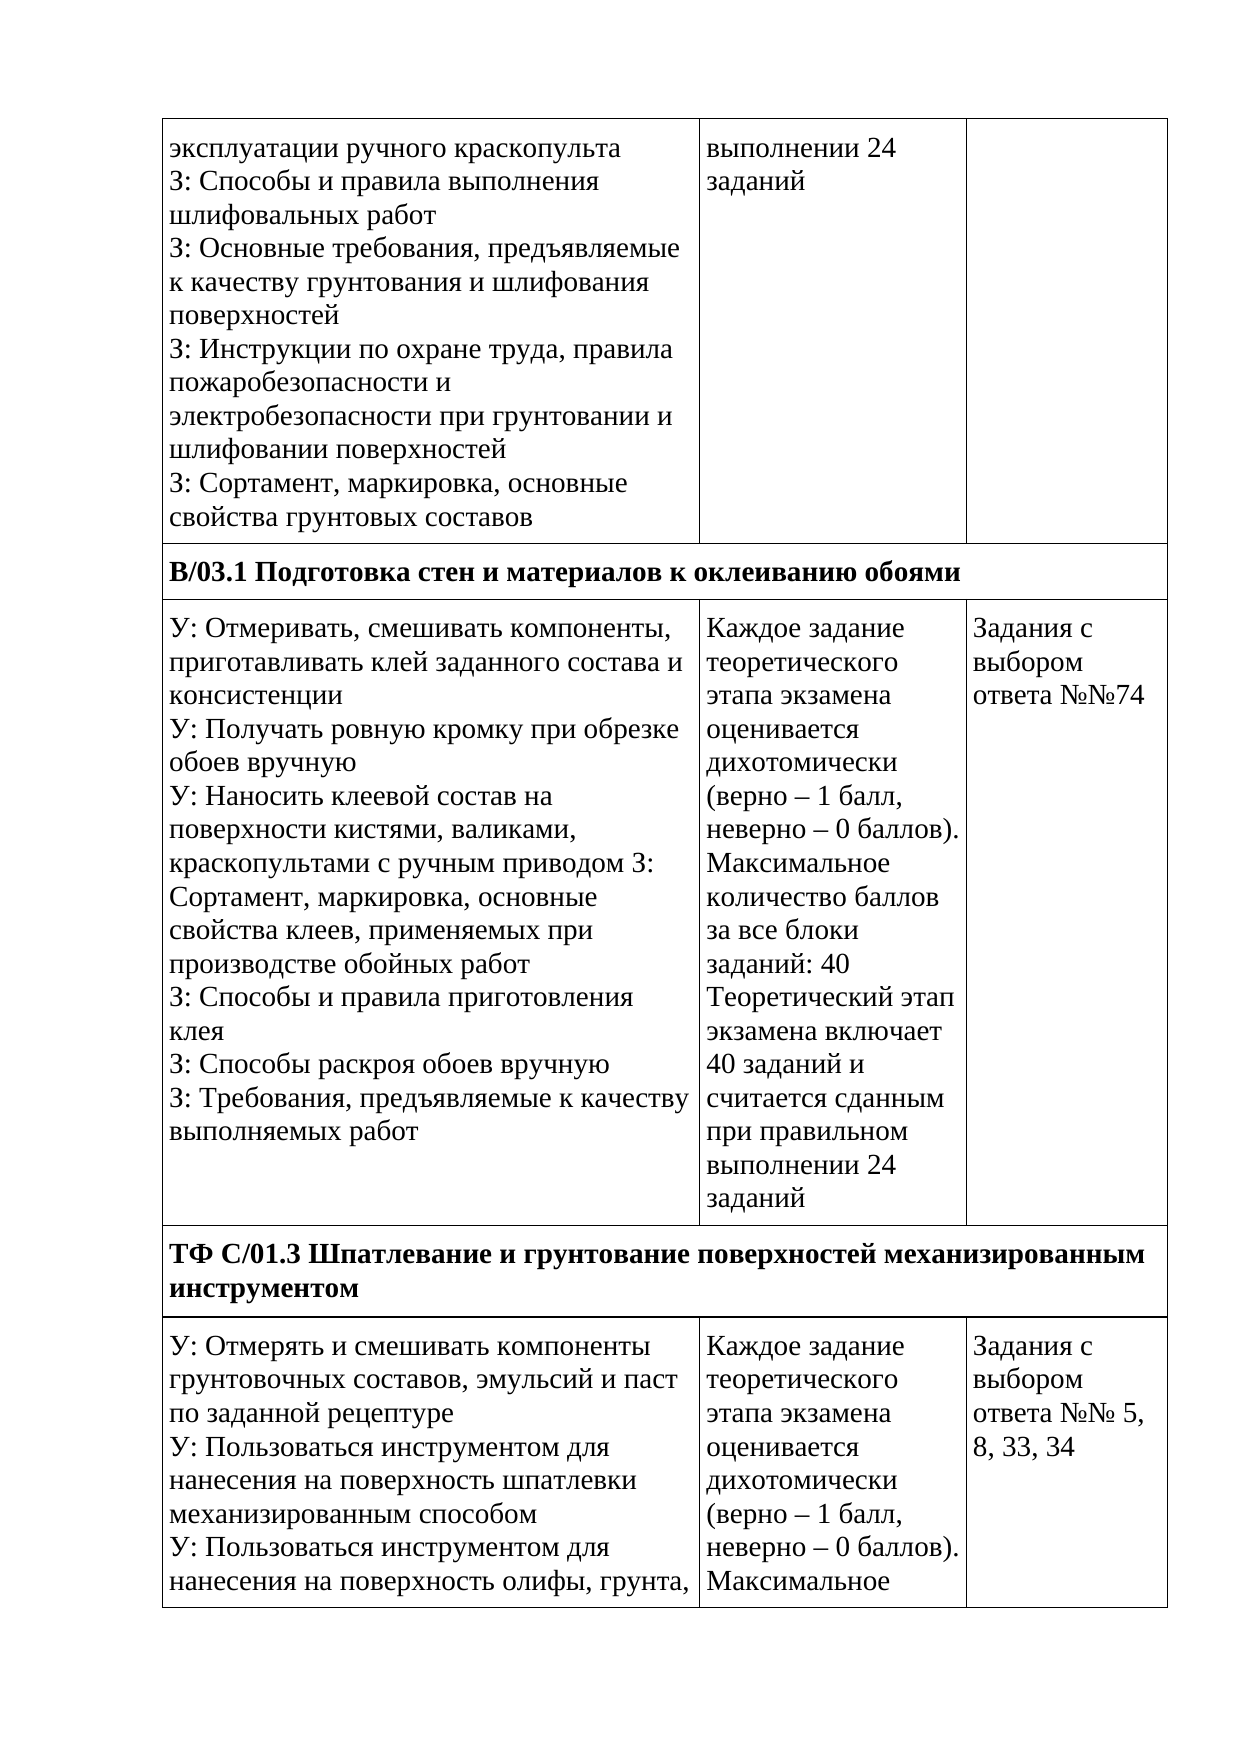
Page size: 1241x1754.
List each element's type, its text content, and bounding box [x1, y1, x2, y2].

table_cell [700, 119, 966, 543]
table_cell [700, 1318, 966, 1607]
table_cell Задания с выбором ответа №№74 [967, 600, 1167, 1225]
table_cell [967, 119, 1167, 543]
table_cell В/03.1 Подготовка стен и материалов к оклеиванию обоями [163, 544, 1167, 599]
table_cell У: Отмеривать, смешивать компоненты, приготавливать клей заданного состава и консистенции У: Получать ровную кромку при обрезке обоев вручную У: Наносить клеевой состав на поверхности кистями, валиками, краскопультами с ручным приводом З: Сортамент, маркировка, основные свойства клеев, применяемых при производстве обойных работ З: Способы и правила приготовления клея З: Способы раскроя обоев вручную З: Требования, предъявляемые к качеству выполняемых работ [163, 600, 699, 1225]
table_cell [163, 119, 699, 543]
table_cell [967, 1318, 1167, 1607]
table_cell ТФ С/01.3 Шпатлевание и грунтование поверхностей механизированным инструментом [163, 1226, 1167, 1316]
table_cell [163, 1318, 699, 1607]
